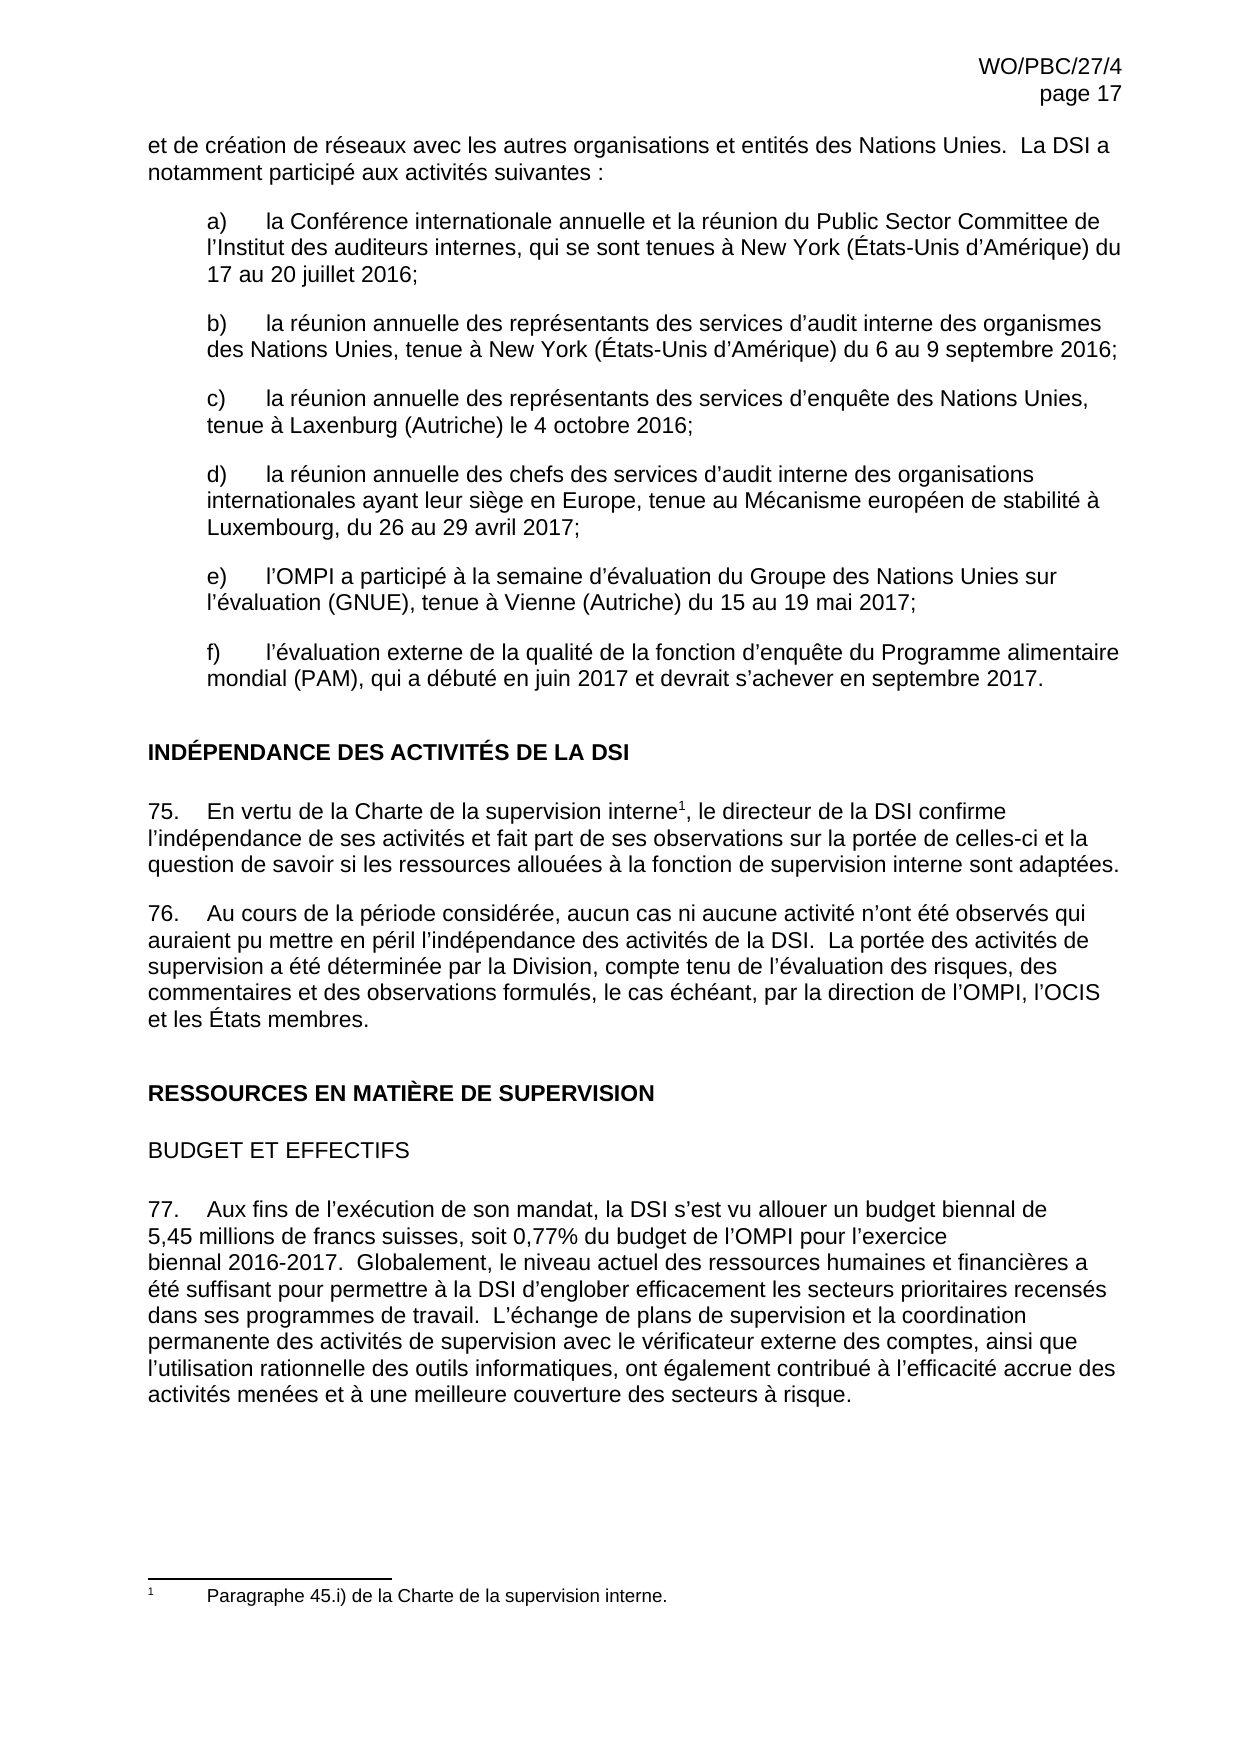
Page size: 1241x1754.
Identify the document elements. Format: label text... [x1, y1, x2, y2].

subtitle Budget et effectifs [148, 1137, 1122, 1164]
text Au cours de la période considérée, aucun cas ni aucune activité n’ont été observés qui auraient pu mettre en péril l’indépendance des activités de la DSI. La portée des activités de supervision a été déterminée par la Division, compte tenu de l’évaluation des risques, des commentaires et des observations formulés, le cas échéant, par la direction de l’OMPI, l’OCIS et les États membres. [148, 900, 1122, 1032]
subtitle Indépendance des activités de la DSI [148, 739, 1122, 766]
list la réunion annuelle des représentants des services d’enquête des Nations Unies, tenue à Laxenburg (Autriche) le 4 octobre 2016; [207, 385, 1122, 438]
text En vertu de la Charte de la supervision interne, le directeur de la DSI confirme l’indépendance de ses activités et fait part de ses observations sur la portée de celles-ci et la question de savoir si les ressources allouées à la fonction de supervision interne sont adaptées. [148, 798, 1122, 877]
list la réunion annuelle des chefs des services d’audit interne des organisations internationales ayant leur siège en Europe, tenue au Mécanisme européen de stabilité à Luxembourg, du 26 au 29 avril 2017; [207, 461, 1122, 540]
text Aux fins de l’exécution de son mandat, la DSI s’est vu allouer un budget biennal de 5,45 millions de francs suisses, soit 0,77% du budget de l’OMPI pour l’exercice biennal 2016-2017. Globalement, le niveau actuel des ressources humaines et financières a été suffisant pour permettre à la DSI d’englober efficacement les secteurs prioritaires recensés dans ses programmes de travail. L’échange de plans de supervision et la coordination permanente des activités de supervision avec le vérificateur externe des comptes, ainsi que l’utilisation rationnelle des outils informatiques, ont également contribué à l’efficacité accrue des activités menées et à une meilleure couverture des secteurs à risque. [148, 1196, 1122, 1407]
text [148, 132, 1122, 185]
list la réunion annuelle des représentants des services d’audit interne des organismes des Nations Unies, tenue à New York (États-Unis d’Amérique) du 6 au 9 septembre 2016; [207, 310, 1122, 362]
list l’évaluation externe de la qualité de la fonction d’enquête du Programme alimentaire mondial (PAM), qui a débuté en juin 2017 et devrait s’achever en septembre 2017. [207, 639, 1122, 691]
subtitle Ressources en matière de supervision [148, 1080, 1122, 1106]
list la Conférence internationale annuelle et la réunion du Public Sector Committee de l’Institut des auditeurs internes, qui se sont tenues à New York (États-Unis d’Amérique) du 17 au 20 juillet 2016; [207, 208, 1122, 287]
list l’OMPI a participé à la semaine d’évaluation du Groupe des Nations Unies sur l’évaluation (GNUE), tenue à Vienne (Autriche) du 15 au 19 mai 2017; [207, 563, 1122, 616]
